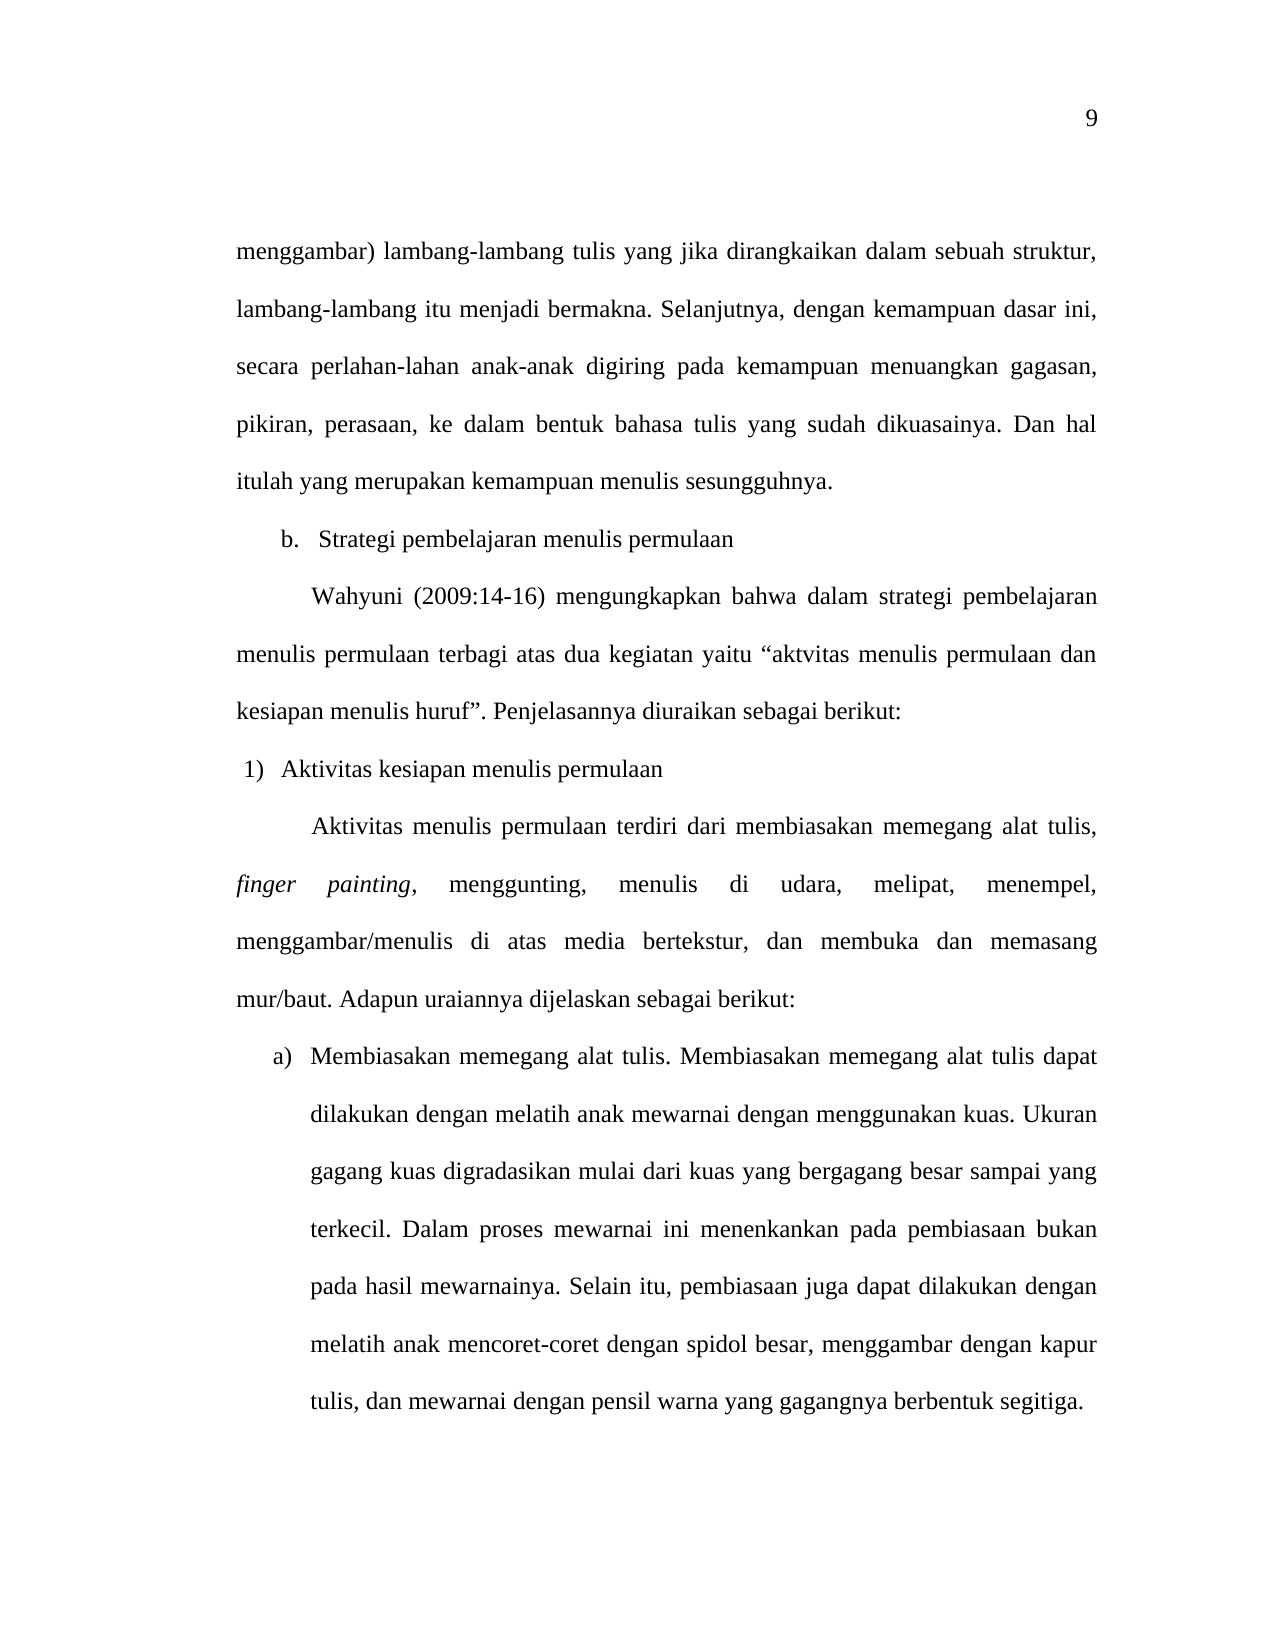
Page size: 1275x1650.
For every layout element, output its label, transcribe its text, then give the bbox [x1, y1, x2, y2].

text Aktivitas menulis permulaan terdiri dari membiasakan memegang alat tulis, finger painting, menggunting, menulis di udara, melipat, menempel, menggambar/menulis di atas media bertekstur, dan membuka dan memasang mur/baut. Adapun uraiannya dijelaskan sebagai berikut: [236, 811, 1098, 1012]
text Wahyuni (2009:14-16) mengungkapkan bahwa dalam strategi pembelajaran menulis permulaan terbagi atas dua kegiatan yaitu “aktvitas menulis permulaan dan kesiapan menulis huruf”. Penjelasannya diuraikan sebagai berikut: [236, 581, 1098, 725]
list Membiasakan memegang alat tulis. Membiasakan memegang alat tulis dapat dilakukan dengan melatih anak mewarnai dengan menggunakan kuas. Ukuran gagang kuas digradasikan mulai dari kuas yang bergagang besar sampai yang terkecil. Dalam proses mewarnai ini menenkankan pada pembiasaan bukan pada hasil mewarnainya. Selain itu, pembiasaan juga dapat dilakukan dengan melatih anak mencoret-coret dengan spidol besar, menggambar dengan kapur tulis, dan mewarnai dengan pensil warna yang gagangnya berbentuk segitiga. [273, 1041, 1098, 1415]
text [236, 236, 1098, 495]
list Aktivitas kesiapan menulis permulaan [243, 754, 1098, 782]
list Strategi pembelajaran menulis permulaan [281, 524, 1098, 552]
